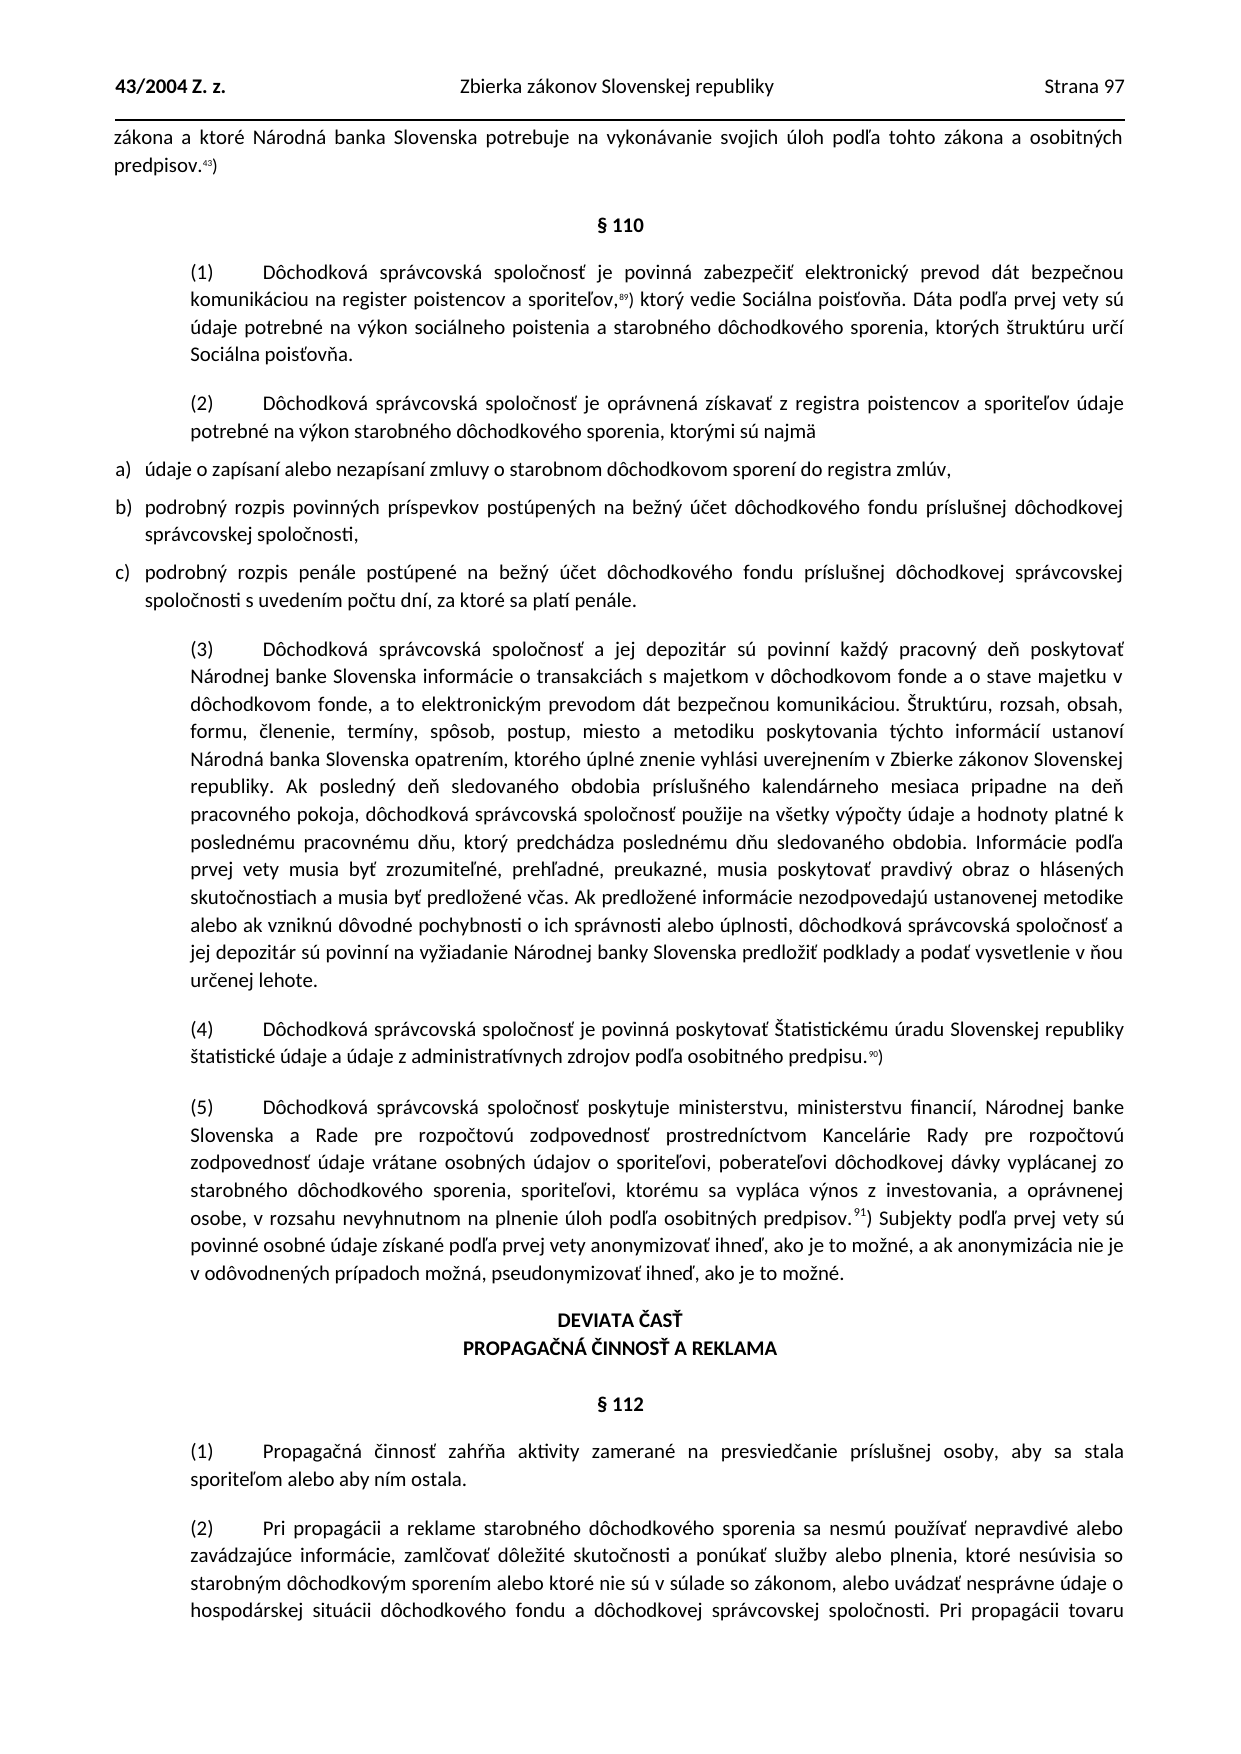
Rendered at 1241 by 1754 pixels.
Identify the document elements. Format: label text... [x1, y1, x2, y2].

text § 112 [156, 1392, 1084, 1417]
text DEVIATA ČASŤ [156, 1307, 1084, 1333]
text § 110 [156, 212, 1084, 237]
list Dôchodková správcovská spoločnosť je povinná zabezpečiť elektronický prevod dát bezpečnou komunikáciou na register poistencov a sporiteľov,89) ktorý vedie Sociálna poisťovňa. Dáta podľa prvej vety sú údaje potrebné na výkon sociálneho poistenia a starobného dôchodkového sporenia, ktorých štruktúru určí Sociálna poisťovňa. [190, 259, 1125, 367]
list údaje o zapísaní alebo nezapísaní zmluvy o starobnom dôchodkovom sporení do registra zmlúv, [115, 456, 1125, 481]
list Dôchodková správcovská spoločnosť je povinná poskytovať Štatistickému úradu Slovenskej republiky štatistické údaje a údaje z administratívnych zdrojov podľa osobitného predpisu.90) [190, 1016, 1125, 1069]
list Dôchodková správcovská spoločnosť je oprávnená získavať z registra poistencov a sporiteľov údaje potrebné na výkon starobného dôchodkového sporenia, ktorými sú najmä [190, 390, 1125, 443]
list podrobný rozpis penále postúpené na bežný účet dôchodkového fondu príslušnej dôchodkovej správcovskej spoločnosti s uvedením počtu dní, za ktoré sa platí penále. [115, 559, 1125, 612]
list Dôchodková správcovská spoločnosť poskytuje ministerstvu, ministerstvu financií, Národnej banke Slovenska a Rade pre rozpočtovú zodpovednosť prostredníctvom Kancelárie Rady pre rozpočtovú zodpovednosť údaje vrátane osobných údajov o sporiteľovi, poberateľovi dôchodkovej dávky vyplácanej zo starobného dôchodkového sporenia, sporiteľovi, ktorému sa vypláca výnos z investovania, a oprávnenej osobe, v rozsahu nevyhnutnom na plnenie úloh podľa osobitných predpisov.91) Subjekty podľa prvej vety sú povinné osobné údaje získané podľa prvej vety anonymizovať ihneď, ako je to možné, a ak anonymizácia nie je v odôvodnených prípadoch možná, pseudonymizovať ihneď, ako je to možné. [190, 1094, 1125, 1285]
list podrobný rozpis povinných príspevkov postúpených na bežný účet dôchodkového fondu príslušnej dôchodkovej správcovskej spoločnosti, [115, 494, 1125, 547]
text PROPAGAČNÁ ČINNOSŤ A REKLAMA [156, 1336, 1084, 1361]
list Propagačná činnosť zahŕňa aktivity zamerané na presviedčanie príslušnej osoby, aby sa stala sporiteľom alebo aby ním ostala. [190, 1438, 1125, 1491]
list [190, 1515, 1125, 1623]
list Dôchodková správcovská spoločnosť a jej depozitár sú povinní každý pracovný deň poskytovať Národnej banke Slovenska informácie o transakciách s majetkom v dôchodkovom fonde a o stave majetku v dôchodkovom fonde, a to elektronickým prevodom dát bezpečnou komunikáciou. Štruktúru, rozsah, obsah, formu, členenie, termíny, spôsob, postup, miesto a metodiku poskytovania týchto informácií ustanoví Národná banka Slovenska opatrením, ktorého úplné znenie vyhlási uverejnením v Zbierke zákonov Slovenskej republiky. Ak posledný deň sledovaného obdobia príslušného kalendárneho mesiaca pripadne na deň pracovného pokoja, dôchodková správcovská spoločnosť použije na všetky výpočty údaje a hodnoty platné k poslednému pracovnému dňu, ktorý predchádza poslednému dňu sledovaného obdobia. Informácie podľa prvej vety musia byť zrozumiteľné, prehľadné, preukazné, musia poskytovať pravdivý obraz o hlásených skutočnostiach a musia byť predložené včas. Ak predložené informácie nezodpovedajú ustanovenej metodike alebo ak vzniknú dôvodné pochybnosti o ich správnosti alebo úplnosti, dôchodková správcovská spoločnosť a jej depozitár sú povinní na vyžiadanie Národnej banky Slovenska predložiť podklady a podať vysvetlenie v ňou určenej lehote. [190, 636, 1125, 992]
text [113, 101, 1125, 178]
